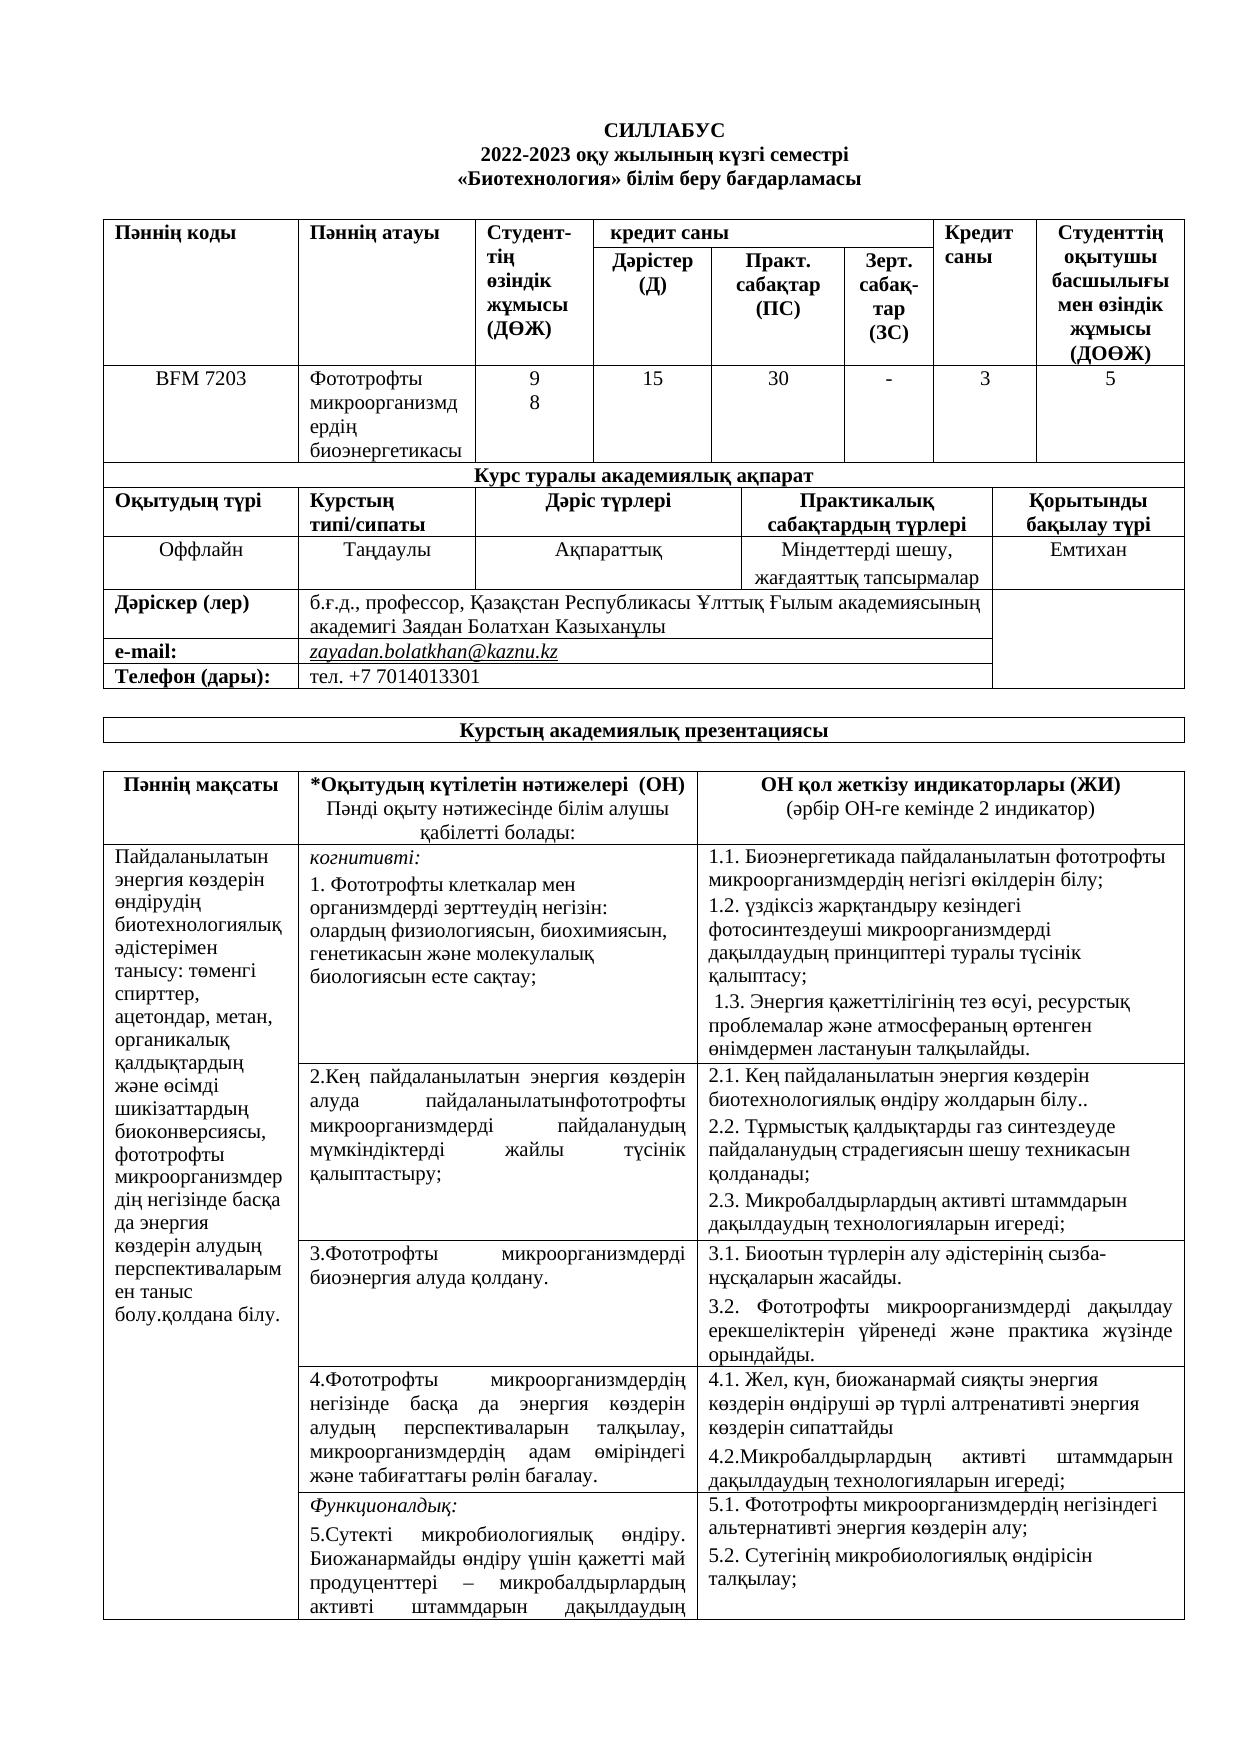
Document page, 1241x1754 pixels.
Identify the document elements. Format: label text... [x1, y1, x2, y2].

table_cell когнитивті: 1. Фототрофты клеткалар мен организмдерді зерттеудің негізін: олардың физиологиясын, биохимиясын, генетикасын және молекулалық биологиясын есте сақтау; [299, 845, 697, 1063]
table_header Курстың академиялық презентациясы [104, 718, 1184, 742]
table_cell 3.1. Биоотын түрлерін алу әдістерінің сызба-нұсқаларын жасайды. 3.2. Фототрофты микроорганизмдерді дақылдау ерекшеліктерін үйренеді және практика жүзінде орындайды. [698, 1241, 1184, 1366]
table_cell Телефон (дары): [104, 664, 298, 688]
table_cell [698, 1493, 1184, 1619]
table_header Пәннің коды [104, 220, 298, 364]
table_header Студенттің оқытушы басшылығымен өзіндік жұмысы (ДОӨЖ) [1037, 220, 1184, 364]
table_header кредит саны [594, 220, 933, 247]
table_cell Практ. сабақтар (ПС) [712, 248, 844, 364]
table_cell Пайдаланылатын энергия көздерін өндірудің биотехнологиялық әдістерімен танысу: төменгі спирттер, ацетондар, метан, органикалық қалдықтардың және өсімді шикізаттардың биоконверсиясы, фототрофты микроорганизмдердің негізінде басқа да энергия көздерін алудың перспективаларымен таныс болу.қолдана білу. [104, 845, 298, 1619]
table_cell 1.1. Биоэнергетикада пайдаланылатын фототрофты микроорганизмдердің негізгі өкілдерін білу; 1.2. үздіксіз жарқтандыру кезіндегі фотосинтездеуші микроорганизмдерді дақылдаудың принциптері туралы түсінік қалыптасу; 1.3. Энергия қажеттілігінің тез өсуі, ресурстық проблемалар және атмосфераның өртенген өнімдермен ластануын талқылайды. [698, 845, 1184, 1063]
table_cell 3 [934, 366, 1036, 462]
table_cell Оффлайн [104, 537, 298, 589]
table_cell Дәріскер (лер) [104, 590, 298, 638]
table_cell Қорытынды бақылау түрі [993, 488, 1184, 536]
table_cell Ақпараттық [476, 537, 741, 589]
table_cell Оқытудың түрі [104, 488, 298, 536]
table_cell 2.Кең пайдаланылатын энергия көздерін алуда пайдаланылатынфототрофты микроорганизмдерді пайдаланудың мүмкіндіктерді жайлы түсінік қалыптастыру; [299, 1064, 697, 1240]
table_cell [993, 590, 1184, 688]
table_cell Практикалық сабақтардың түрлері [742, 488, 992, 536]
table_header Кредит саны [934, 220, 1036, 364]
text СИЛЛАБУС [177, 118, 1152, 142]
table_cell Міндеттерді шешу, жағдаяттық тапсырмалар [742, 537, 992, 589]
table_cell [299, 1493, 697, 1619]
table_cell e-mail: [104, 639, 298, 663]
table_header Пәннің атауы [299, 220, 475, 364]
table_cell Дәріс түрлері [476, 488, 741, 536]
table_cell 15 [594, 366, 711, 462]
table_cell Фототрофты микроорганизмдердің биоэнергетикасы [299, 366, 475, 462]
table_cell 4.Фототрофты микроорганизмдердің негізінде басқа да энергия көздерін алудың перспективаларын талқылау, микроорганизмдердің адам өміріндегі және табиғаттағы рөлін бағалау. [299, 1367, 697, 1492]
table_cell Таңдаулы [299, 537, 475, 589]
table_cell 4.1. Жел, күн, биожанармай сияқты энергия көздерін өндіруші әр түрлі алтренативті энергия көздерін сипаттайды 4.2.Микробалдырлардың активті штаммдарын дақылдаудың технологияларын игереді; [698, 1367, 1184, 1492]
text «Биотехнология» білім беру бағдарламасы [177, 166, 1152, 219]
table_header Студент-тің өзіндік жұмысы (ДӨЖ) [476, 220, 593, 364]
table_cell 5 [1037, 366, 1184, 462]
table_cell Емтихан [993, 537, 1184, 589]
table_cell zayadan.bolatkhan@kaznu.kz [299, 639, 992, 663]
table_header ОН қол жеткізу индикаторлары (ЖИ) (әрбір ОН-ге кемінде 2 индикатор) [698, 772, 1184, 844]
table_cell тел. +7 7014013301 [299, 664, 992, 688]
table_cell BFM 7203 [104, 366, 298, 462]
table_header Пәннің мақсаты [104, 772, 298, 844]
table_cell 3.Фототрофты микроорганизмдерді биоэнергия алуда қолдану. [299, 1241, 697, 1366]
table_cell Курс туралы академиялық ақпарат [104, 463, 1184, 487]
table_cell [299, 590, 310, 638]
table_cell 30 [712, 366, 844, 462]
table_cell 2.1. Кең пайдаланылатын энергия көздерін биотехнологиялық өндіру жолдарын білу.. 2.2. Тұрмыстық қалдықтарды газ синтездеуде пайдаланудың страдегиясын шешу техникасын қолданады; 2.3. Микробалдырлардың активті штаммдарын дақылдаудың технологияларын игереді; [698, 1064, 1184, 1240]
text 2022-2023 оқу жылының күзгі семестрі [177, 142, 1152, 166]
table_cell - [845, 366, 933, 462]
table_header *Оқытудың күтілетін нәтижелері (ОН) Пәнді оқыту нәтижесінде білім алушы қабілетті болады: [299, 772, 697, 844]
table_cell Зерт. сабақ-тар (ЗС) [845, 248, 933, 364]
table_cell 9 8 [476, 366, 593, 462]
table_cell б.ғ.д., профессор, Қазақстан Республикасы Ұлттық Ғылым академиясының академигі Заядан Болатхан Казыханұлы [402, 590, 992, 638]
table_cell Дәрістер (Д) [594, 248, 711, 364]
table_cell Курстың типі/сипаты [299, 488, 475, 536]
